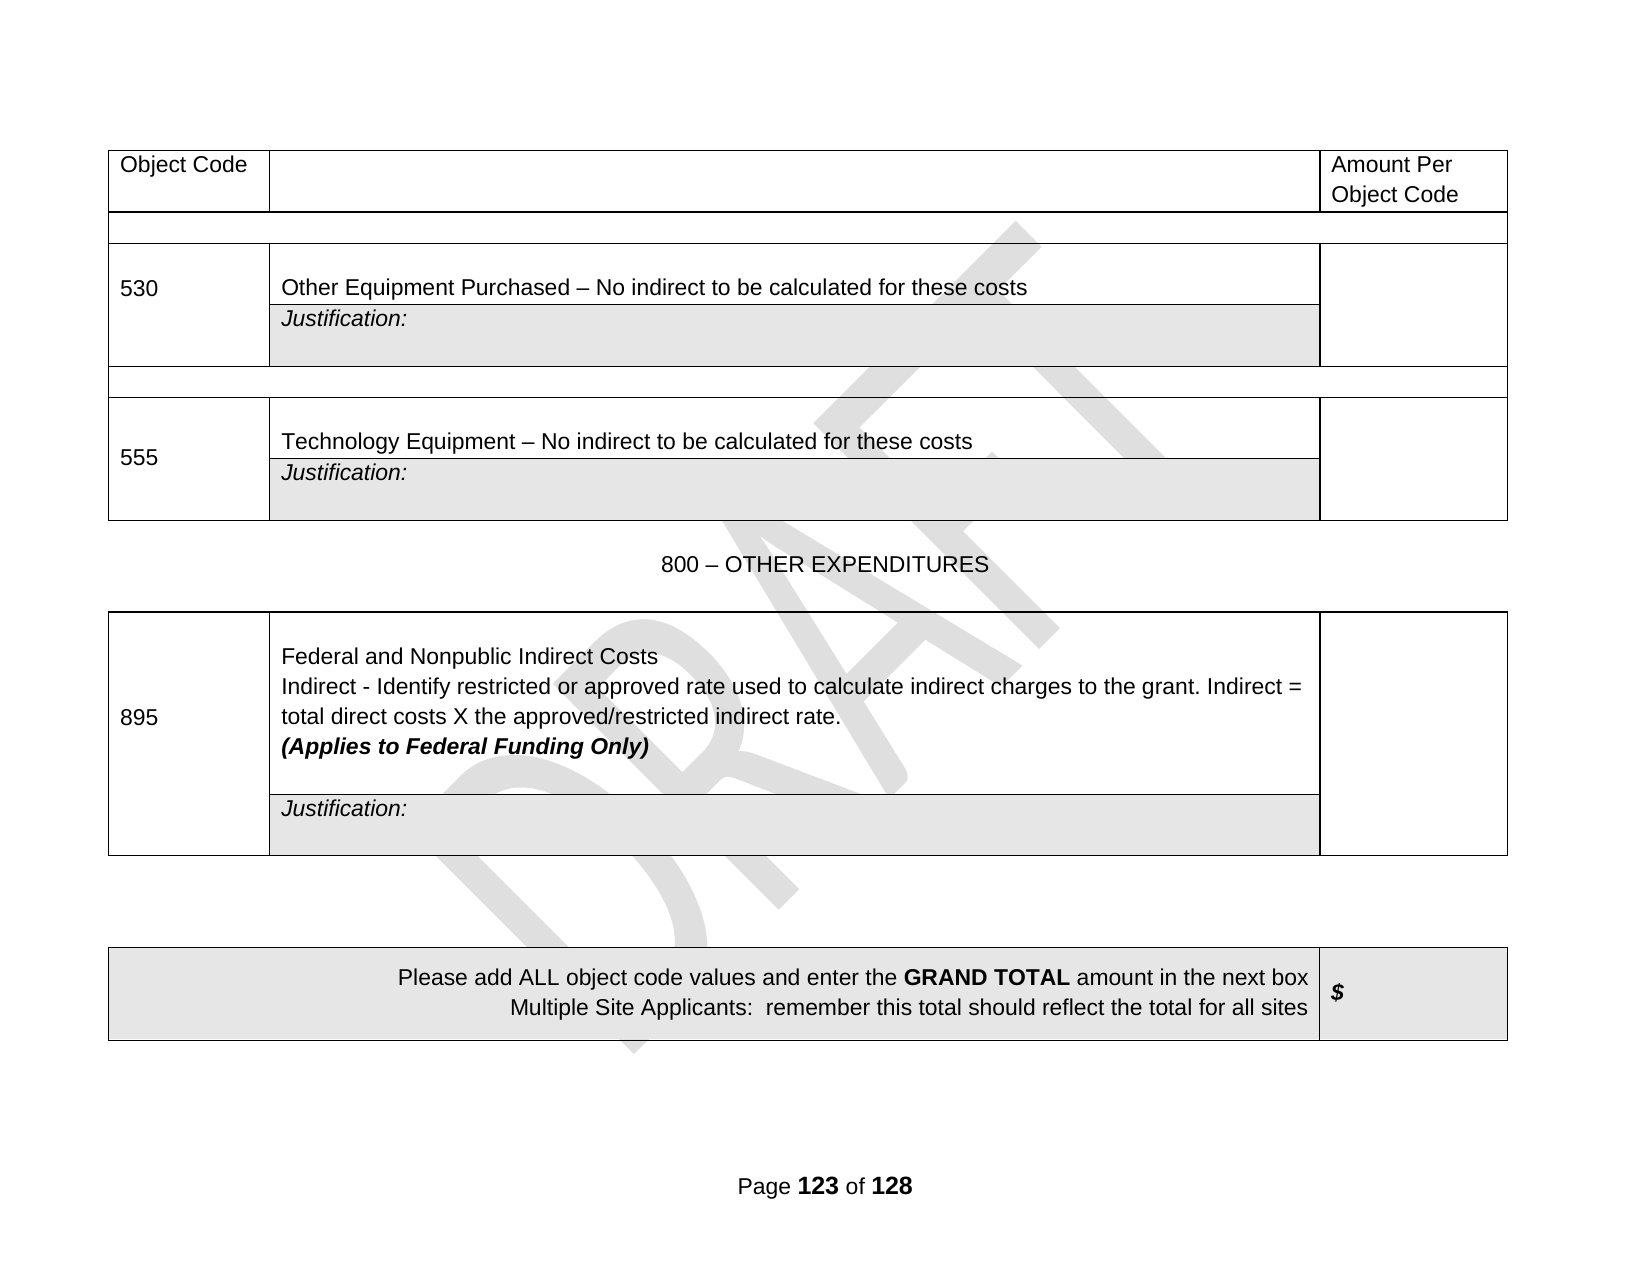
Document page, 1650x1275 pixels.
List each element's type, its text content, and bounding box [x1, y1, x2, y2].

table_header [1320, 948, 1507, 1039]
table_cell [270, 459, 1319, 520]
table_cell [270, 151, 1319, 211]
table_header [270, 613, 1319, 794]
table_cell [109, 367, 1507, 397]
text 800 – Other Expenditures [120, 551, 1530, 577]
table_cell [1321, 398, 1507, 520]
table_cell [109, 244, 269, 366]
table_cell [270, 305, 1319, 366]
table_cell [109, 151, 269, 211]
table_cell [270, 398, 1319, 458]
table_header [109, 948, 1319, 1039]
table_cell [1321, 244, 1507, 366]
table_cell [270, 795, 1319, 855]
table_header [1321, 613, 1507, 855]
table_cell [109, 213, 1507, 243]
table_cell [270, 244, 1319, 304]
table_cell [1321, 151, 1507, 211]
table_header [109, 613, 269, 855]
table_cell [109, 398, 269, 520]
